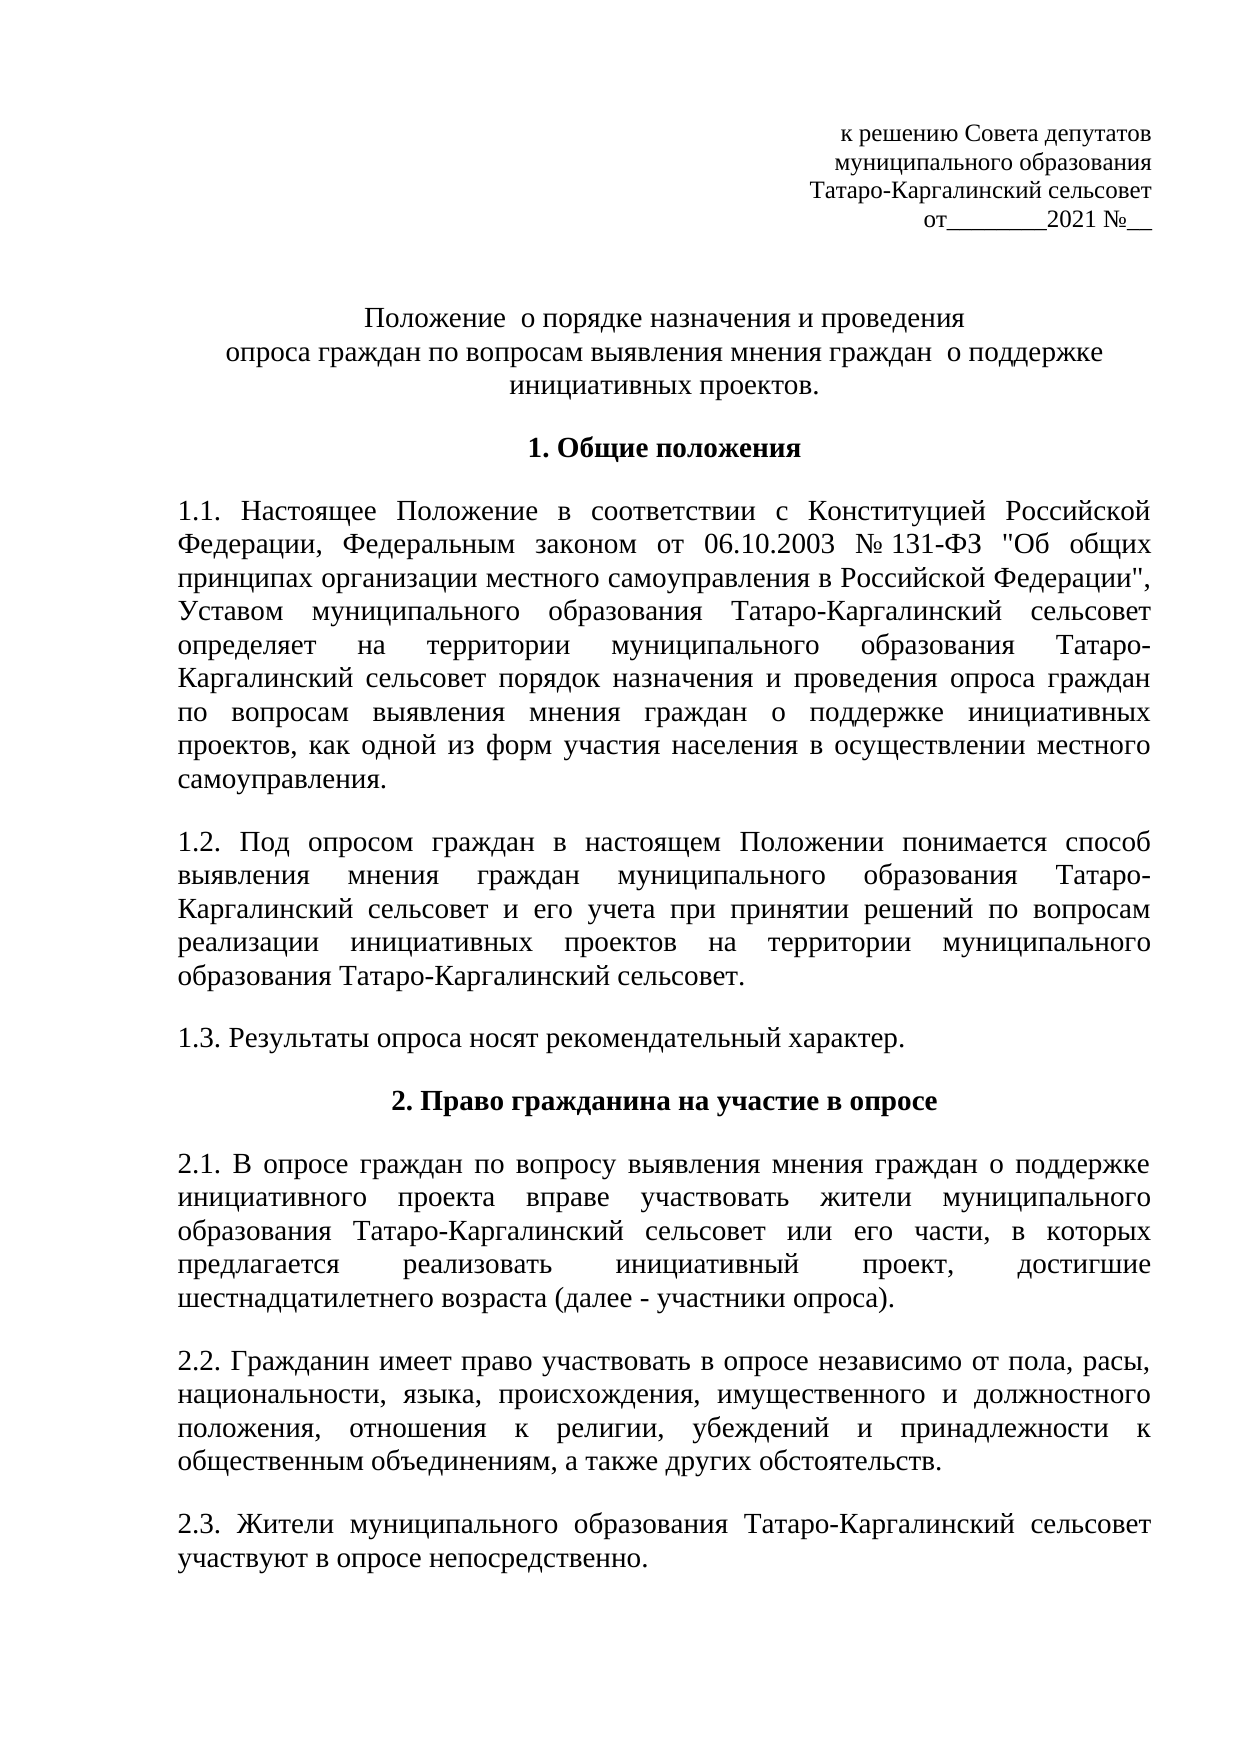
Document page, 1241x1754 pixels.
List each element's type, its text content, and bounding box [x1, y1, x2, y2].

text 2.3. Жители муниципального образования Татаро-Каргалинский сельсовет участвуют в опросе непосредственно. [177, 1506, 1152, 1573]
text Положение о порядке назначения и проведения [177, 300, 1152, 334]
text от________2021 №__ [177, 204, 1152, 233]
text 1.2. Под опросом граждан в настоящем Положении понимается способ выявления мнения граждан муниципального образования Татаро-Каргалинский сельсовет и его учета при принятии решений по вопросам реализации инициативных проектов на территории муниципального образования Татаро-Каргалинский сельсовет. [177, 824, 1152, 991]
text 1.3. Результаты опроса носят рекомендательный характер. [177, 1021, 1152, 1054]
text Татаро-Каргалинский сельсовет [177, 176, 1152, 204]
text к решению Совета депутатов муниципального образования [177, 118, 1152, 176]
text 1. Общие положения [177, 430, 1152, 463]
text 2.1. В опросе граждан по вопросу выявления мнения граждан о поддержке инициативного проекта вправе участвовать жители муниципального образования Татаро-Каргалинский сельсовет или его части, в которых предлагается реализовать инициативный проект, достигшие шестнадцатилетнего возраста (далее - участники опроса). [177, 1146, 1152, 1314]
text опроса граждан по вопросам выявления мнения граждан о поддержке инициативных проектов. [177, 334, 1152, 401]
text 1.1. Настоящее Положение в соответствии с Конституцией Российской Федерации, Федеральным законом от 06.10.2003 № 131-ФЗ "Об общих принципах организации местного самоуправления в Российской Федерации", Уставом муниципального образования Татаро-Каргалинский сельсовет определяет на территории муниципального образования Татаро-Каргалинский сельсовет порядок назначения и проведения опроса граждан по вопросам выявления мнения граждан о поддержке инициативных проектов, как одной из форм участия населения в осуществлении местного самоуправления. [177, 493, 1152, 794]
text 2.2. Гражданин имеет право участвовать в опросе независимо от пола, расы, национальности, языка, происхождения, имущественного и должностного положения, отношения к религии, убеждений и принадлежности к общественным объединениям, а также других обстоятельств. [177, 1343, 1152, 1477]
text 2. Право гражданина на участие в опросе [177, 1083, 1152, 1117]
